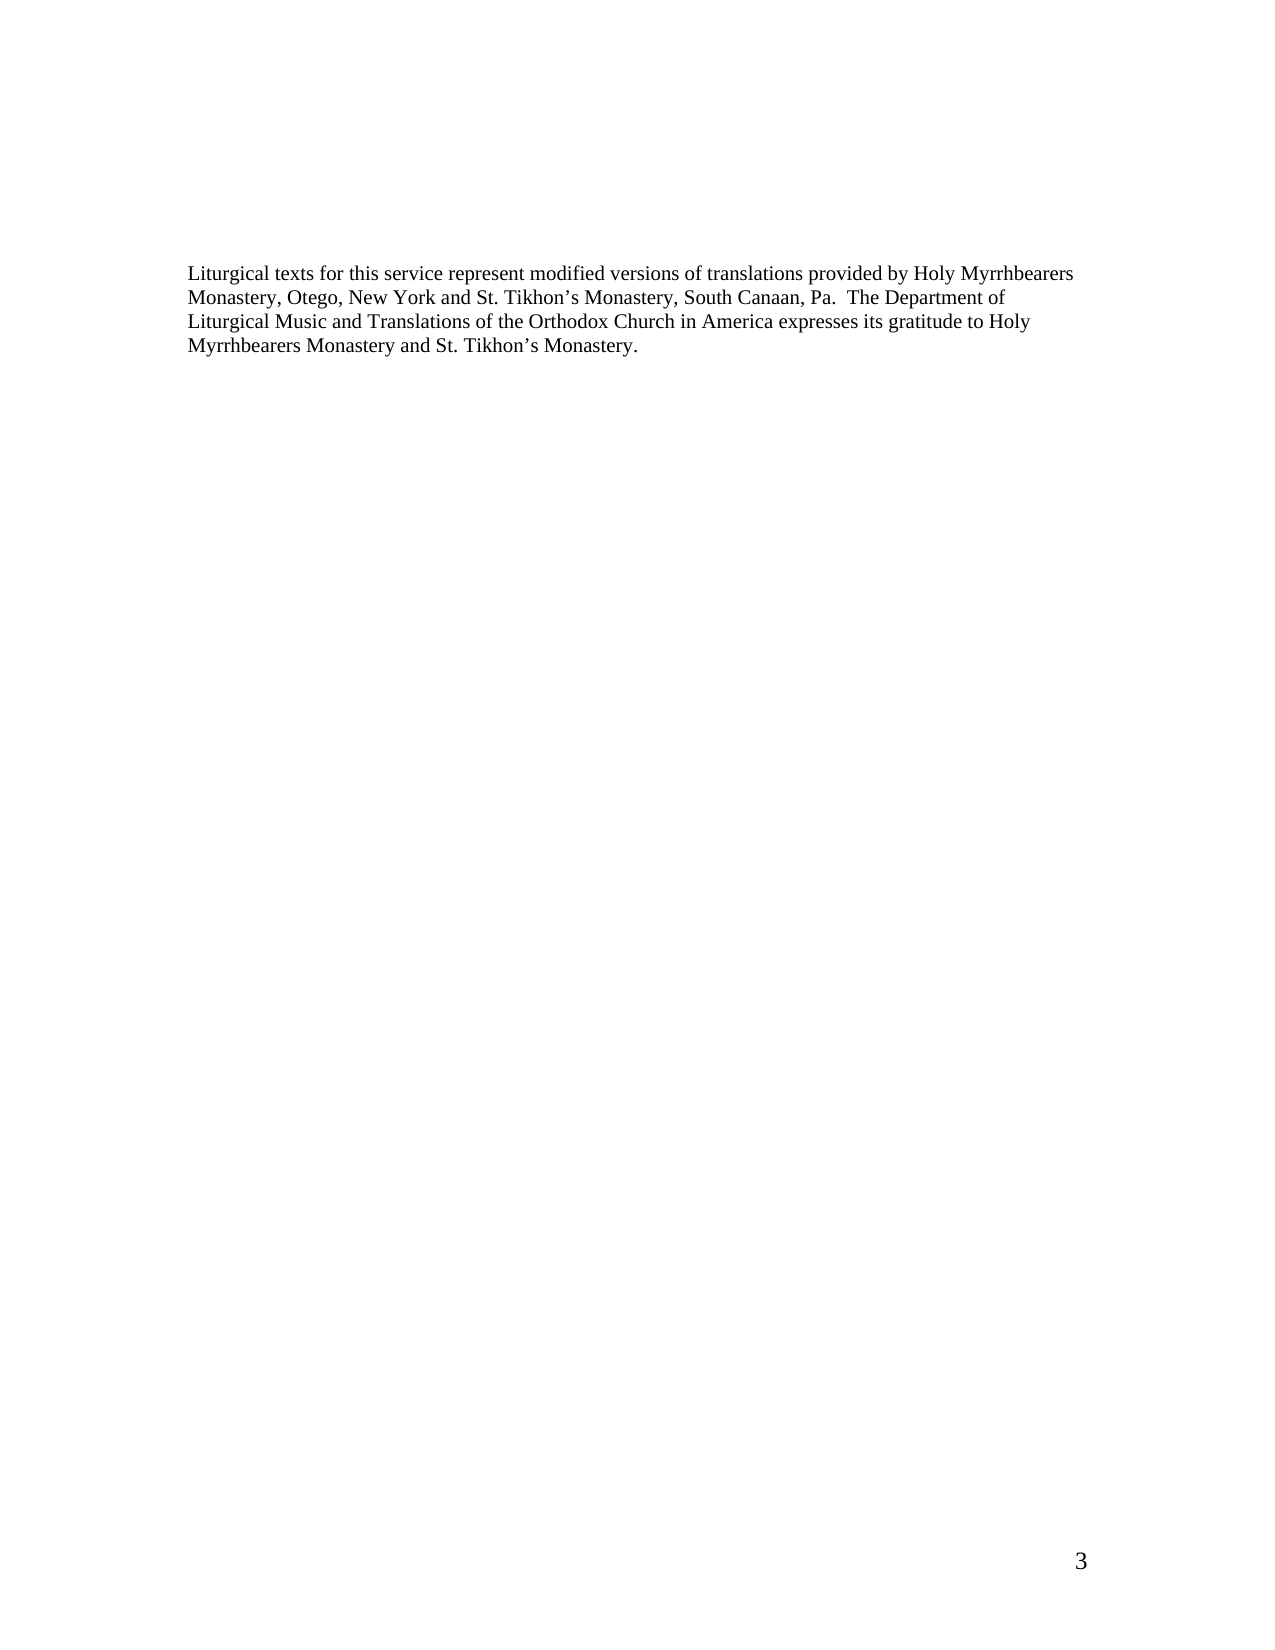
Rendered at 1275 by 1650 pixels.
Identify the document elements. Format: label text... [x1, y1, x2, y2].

text Liturgical texts for this service represent modified versions of translations provided by Holy Myrrhbearers Monastery, Otego, New York and St. Tikhon’s Monastery, South Canaan, Pa. The Department of Liturgical Music and Translations of the Orthodox Church in America expresses its gratitude to Holy Myrrhbearers Monastery and St. Tikhon’s Monastery. [187, 261, 1087, 357]
